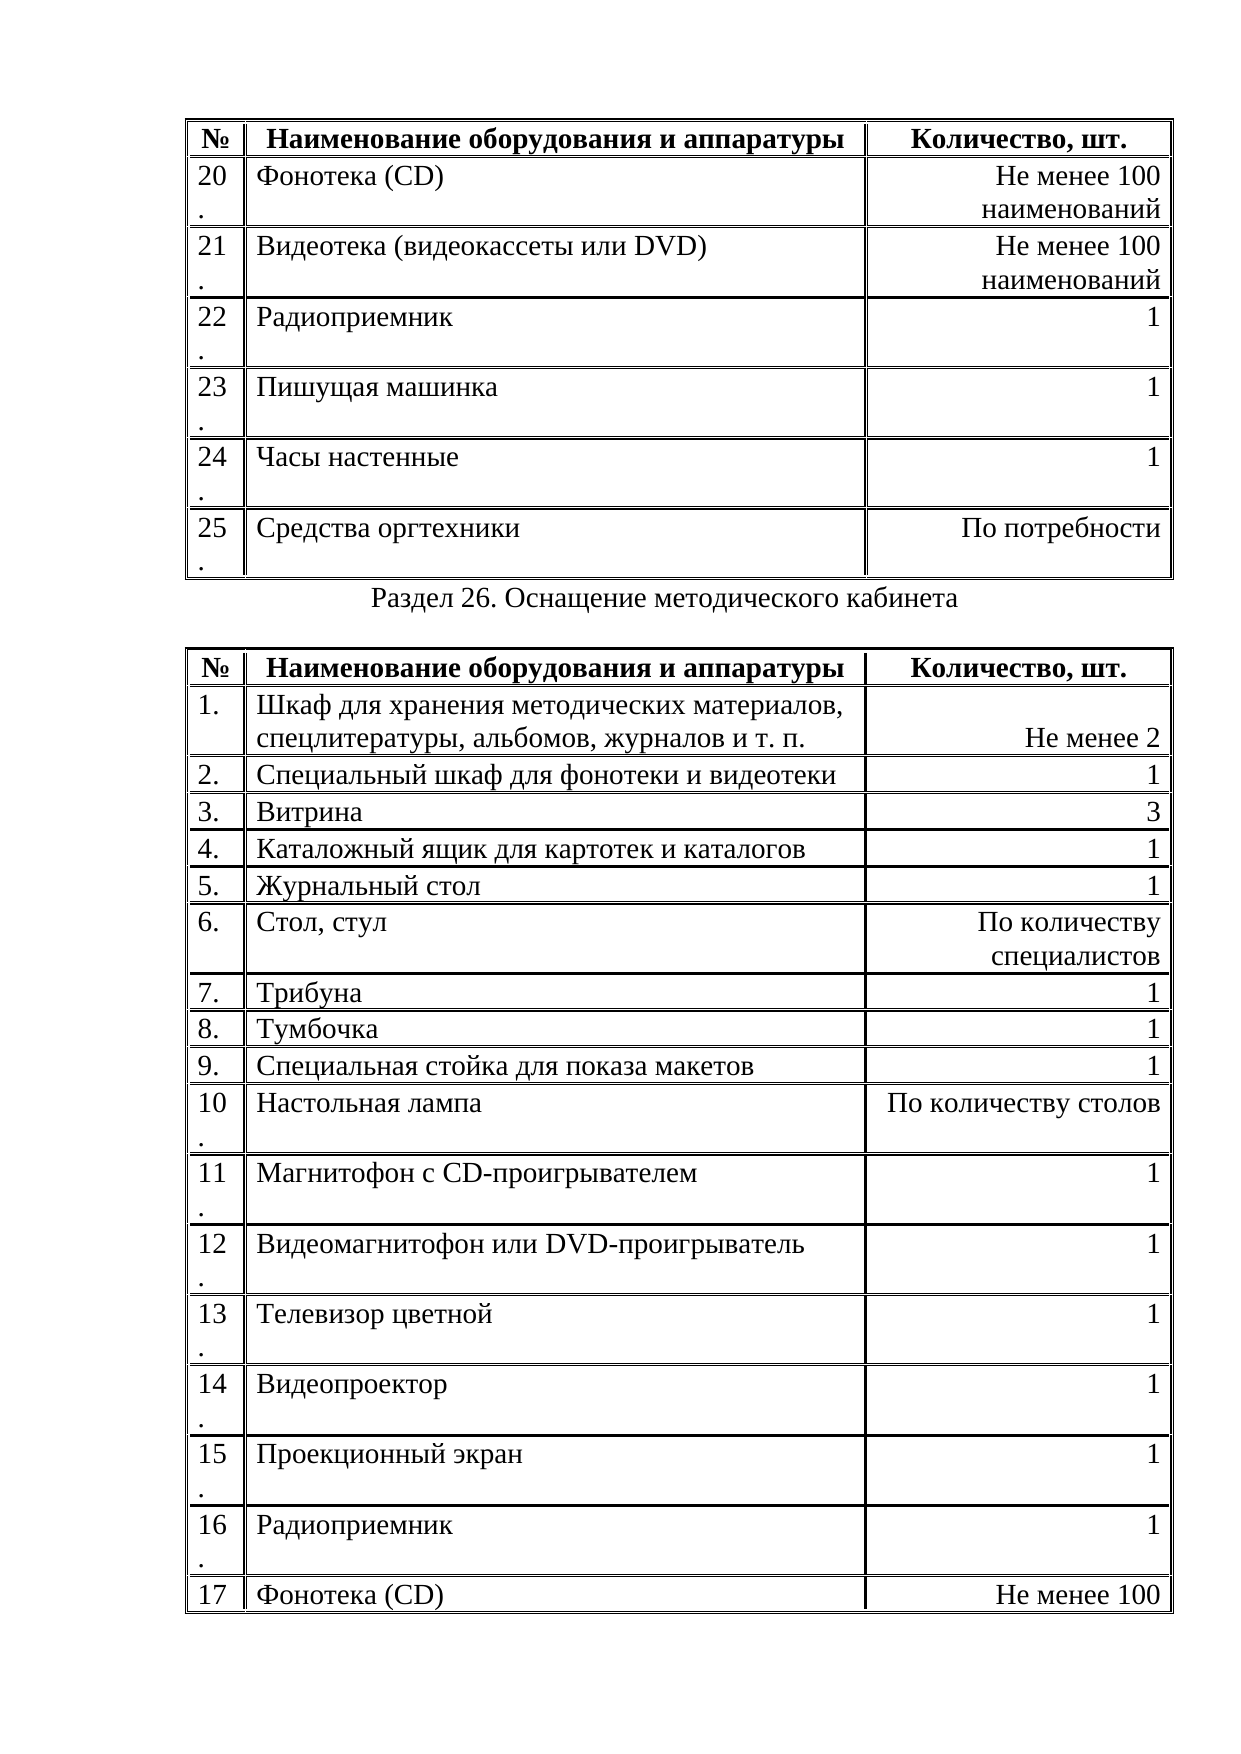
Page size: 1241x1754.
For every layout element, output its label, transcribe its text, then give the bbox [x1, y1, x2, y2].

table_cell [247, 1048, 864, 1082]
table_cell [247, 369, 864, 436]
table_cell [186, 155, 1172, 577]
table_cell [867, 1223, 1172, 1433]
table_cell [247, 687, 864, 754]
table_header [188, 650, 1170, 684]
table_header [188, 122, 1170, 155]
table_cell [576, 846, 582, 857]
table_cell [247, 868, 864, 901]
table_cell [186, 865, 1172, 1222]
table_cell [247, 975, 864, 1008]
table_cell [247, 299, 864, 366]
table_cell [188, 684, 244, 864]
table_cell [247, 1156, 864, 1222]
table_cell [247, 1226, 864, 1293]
text Раздел 26. Оснащение методического кабинета [177, 580, 1152, 613]
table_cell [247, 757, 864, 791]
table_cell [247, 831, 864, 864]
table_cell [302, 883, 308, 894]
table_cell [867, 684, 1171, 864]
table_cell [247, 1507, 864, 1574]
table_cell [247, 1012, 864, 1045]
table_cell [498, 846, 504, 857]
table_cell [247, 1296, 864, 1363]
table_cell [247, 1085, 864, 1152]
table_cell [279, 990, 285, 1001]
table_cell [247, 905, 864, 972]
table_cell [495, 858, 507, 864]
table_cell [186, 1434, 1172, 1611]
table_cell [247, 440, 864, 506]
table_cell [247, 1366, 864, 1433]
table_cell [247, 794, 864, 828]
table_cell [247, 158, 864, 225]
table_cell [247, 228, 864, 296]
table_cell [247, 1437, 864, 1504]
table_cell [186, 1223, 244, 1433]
